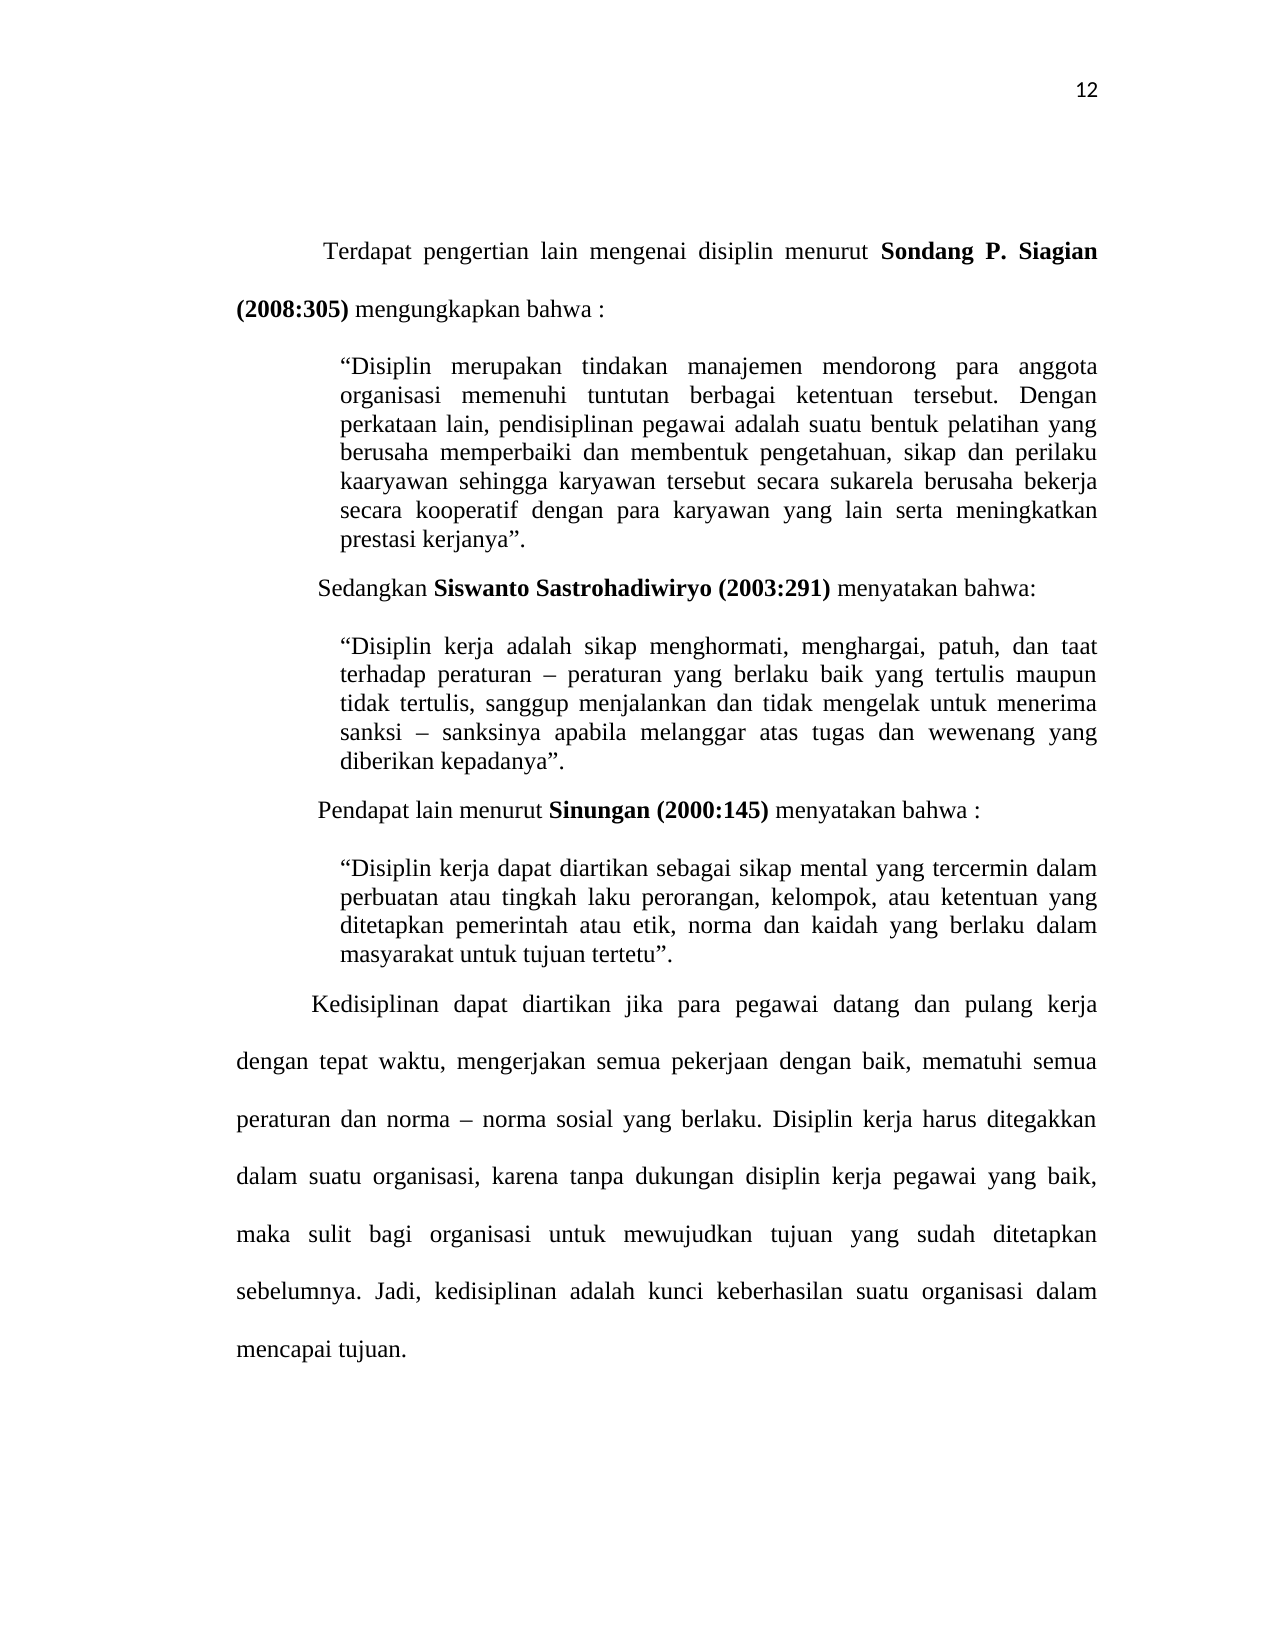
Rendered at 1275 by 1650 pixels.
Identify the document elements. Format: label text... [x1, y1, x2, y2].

text Sedangkan Siswanto Sastrohadiwiryo (2003:291) menyatakan bahwa: [236, 573, 1098, 602]
text “Disiplin kerja adalah sikap menghormati, menghargai, patuh, dan taat terhadap peraturan – peraturan yang berlaku baik yang tertulis maupun tidak tertulis, sanggup menjalankan dan tidak mengelak untuk menerima sanksi – sanksinya apabila melanggar atas tugas dan wewenang yang diberikan kepadanya”. [340, 631, 1098, 774]
text Kedisiplinan dapat diartikan jika para pegawai datang dan pulang kerja dengan tepat waktu, mengerjakan semua pekerjaan dengan baik, mematuhi semua peraturan dan norma – norma sosial yang berlaku. Disiplin kerja harus ditegakkan dalam suatu organisasi, karena tanpa dukungan disiplin kerja pegawai yang baik, maka sulit bagi organisasi untuk mewujudkan tujuan yang sudah ditetapkan sebelumnya. Jadi, kedisiplinan adalah kunci keberhasilan suatu organisasi dalam mencapai tujuan. [236, 989, 1098, 1362]
text Pendapat lain menurut Sinungan (2000:145) menyatakan bahwa : [236, 795, 1098, 824]
text Terdapat pengertian lain mengenai disiplin menurut Sondang P. Siagian (2008:305) mengungkapkan bahwa : [236, 236, 1098, 322]
text “Disiplin merupakan tindakan manajemen mendorong para anggota organisasi memenuhi tuntutan berbagai ketentuan tersebut. Dengan perkataan lain, pendisiplinan pegawai adalah suatu bentuk pelatihan yang berusaha memperbaiki dan membentuk pengetahuan, sikap dan perilaku kaaryawan sehingga karyawan tersebut secara sukarela berusaha bekerja secara kooperatif dengan para karyawan yang lain serta meningkatkan prestasi kerjanya”. [340, 351, 1098, 552]
text “Disiplin kerja dapat diartikan sebagai sikap mental yang tercermin dalam perbuatan atau tingkah laku perorangan, kelompok, atau ketentuan yang ditetapkan pemerintah atau etik, norma dan kaidah yang berlaku dalam masyarakat untuk tujuan tertetu”. [340, 853, 1098, 968]
